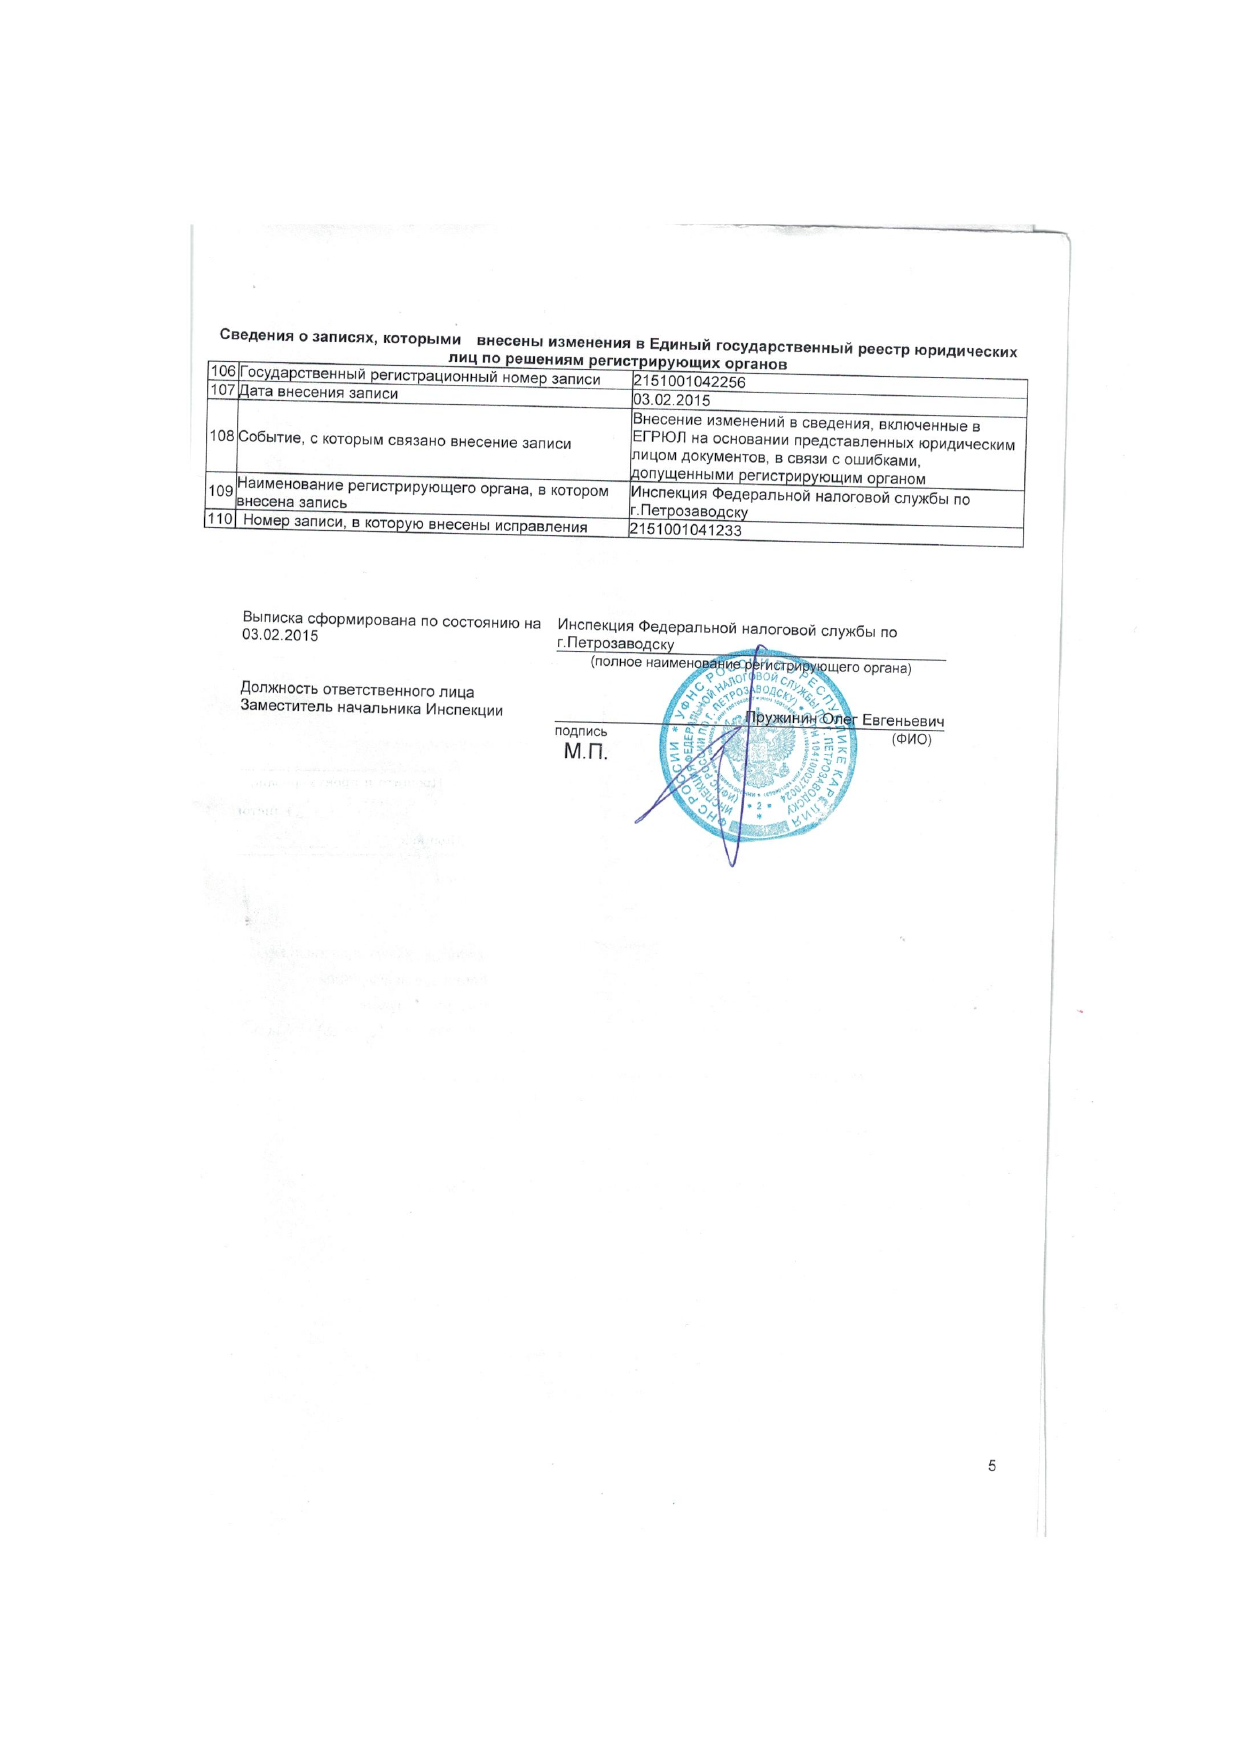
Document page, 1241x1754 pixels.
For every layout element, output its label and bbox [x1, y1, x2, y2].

picture [177, 211, 1151, 1551]
